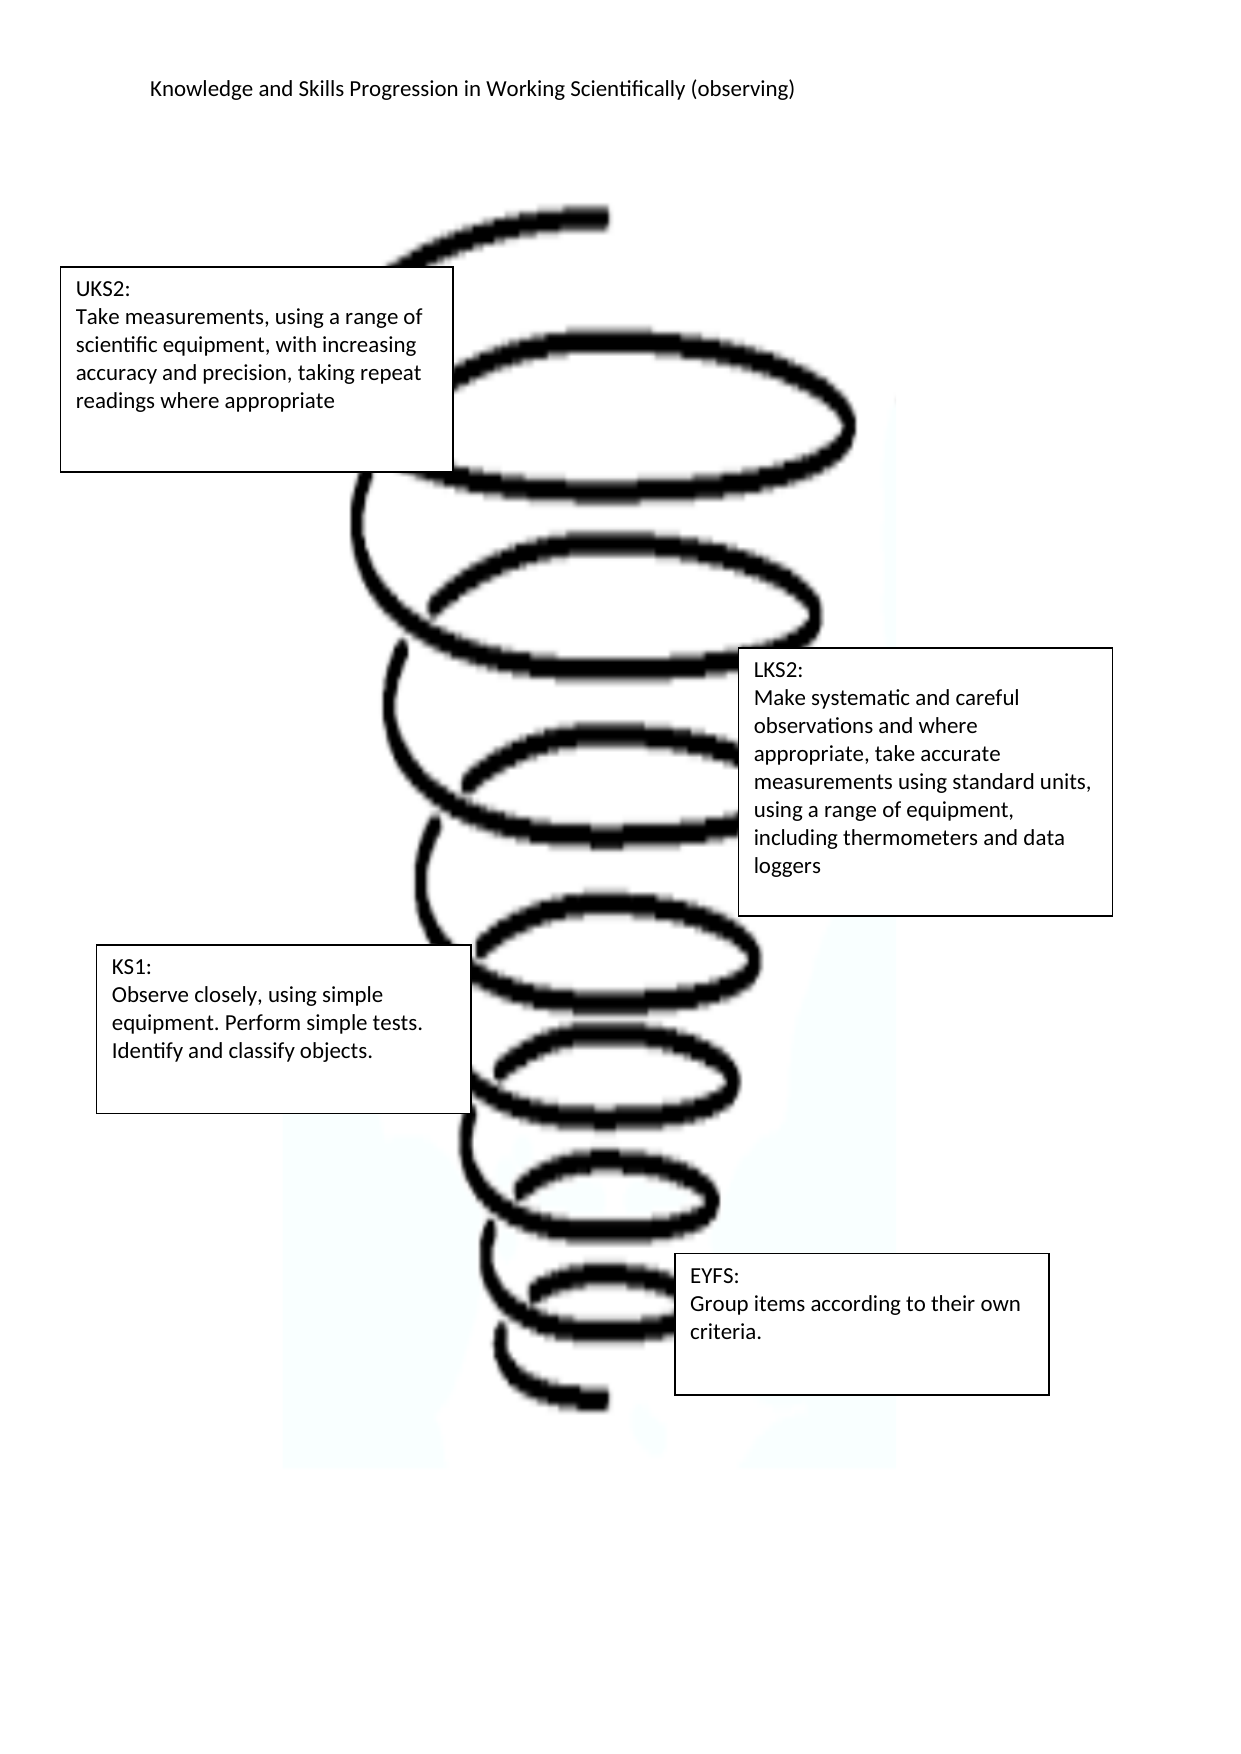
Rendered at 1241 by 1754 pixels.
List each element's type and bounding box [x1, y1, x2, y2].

picture [282, 158, 897, 1487]
